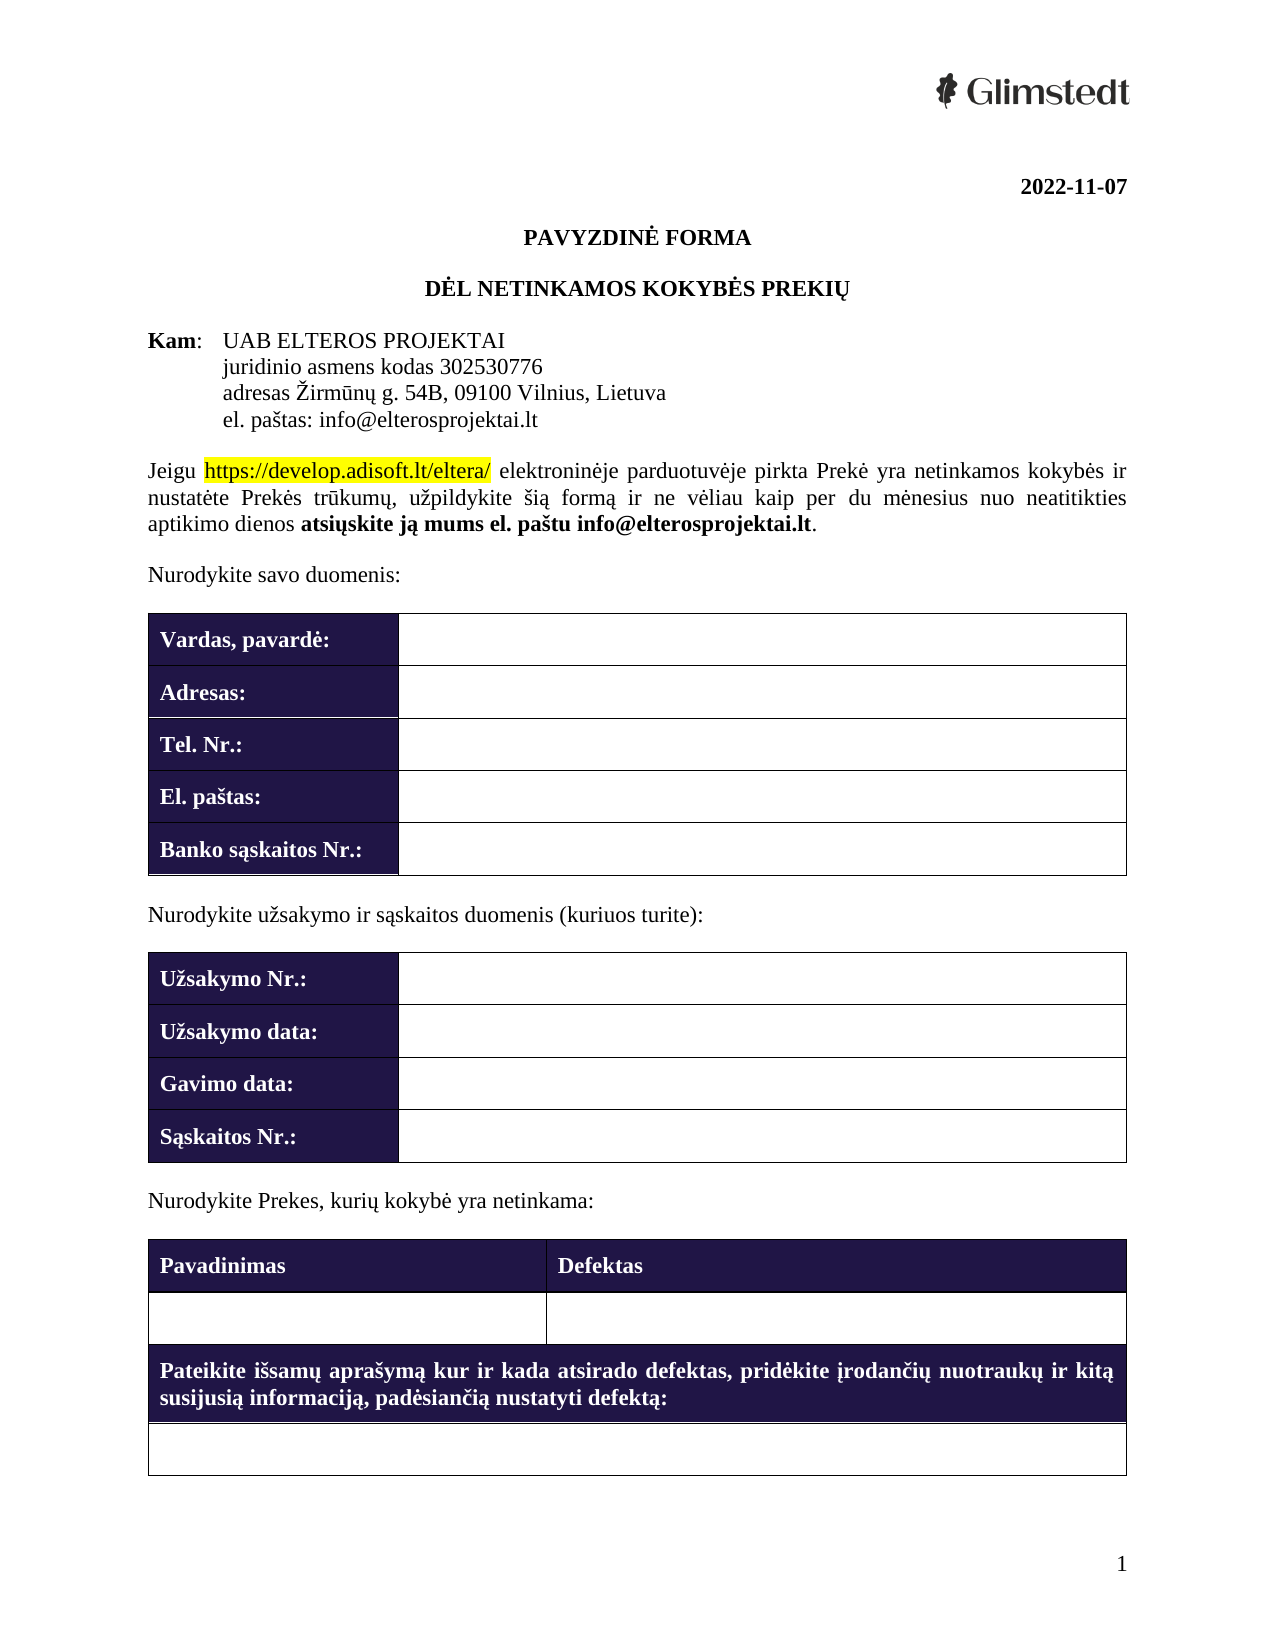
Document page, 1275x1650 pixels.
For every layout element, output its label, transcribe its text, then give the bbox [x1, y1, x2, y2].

table_cell Užsakymo data: [149, 1005, 398, 1057]
text Nurodykite Prekes, kurių kokybė yra netinkama: [148, 1188, 1127, 1214]
table_cell Banko sąskaitos Nr.: [149, 823, 398, 874]
table_header Defektas [547, 1240, 1126, 1291]
text Nurodykite savo duomenis: [148, 561, 1127, 588]
table_cell [399, 771, 1126, 822]
table_cell Sąskaitos Nr.: [149, 1110, 398, 1162]
text Jeigu https://develop.adisoft.lt/eltera/ elektroninėje parduotuvėje pirkta Prekė yra netinkamos kokybės ir nustatėte Prekės trūkumų, užpildykite šią formą ir ne vėliau kaip per du mėnesius nuo neatitikties aptikimo dienos atsiųskite ją mums el. paštu info@elterosprojektai.lt. [148, 457, 1127, 536]
table_cell [399, 1058, 1126, 1109]
table_cell [399, 666, 1126, 717]
table_cell Gavimo data: [149, 1058, 398, 1109]
table_cell [399, 1005, 1126, 1057]
table_cell Tel. Nr.: [149, 719, 398, 770]
table_cell [149, 1293, 546, 1344]
table_cell [399, 1110, 1126, 1162]
text 2022-11-07 [148, 173, 1127, 199]
table_cell [399, 719, 1126, 770]
table_header [399, 953, 1126, 1004]
table_header Pavadinimas [149, 1240, 546, 1291]
text PAVYZDINĖ FORMA [148, 224, 1127, 250]
table_cell Adresas: [149, 666, 398, 717]
table_header Vardas, pavardė: [149, 614, 398, 665]
text Nurodykite užsakymo ir sąskaitos duomenis (kuriuos turite): [148, 901, 1127, 927]
table_cell El. paštas: [149, 771, 398, 822]
picture [936, 73, 1130, 109]
table_header Užsakymo Nr.: [149, 953, 398, 1004]
table_cell [547, 1293, 1126, 1344]
table_cell [149, 1424, 1126, 1475]
text DĖL NETINKAMOS KOKYBĖS PREKIŲ [148, 275, 1127, 302]
table_header [399, 614, 1126, 665]
text Kam: UAB ELTEROS PROJEKTAI juridinio asmens kodas 302530776 adresas Žirmūnų g. 54B, 09100 Vilnius, Lietuva el. paštas: info@elterosprojektai.lt [148, 327, 1127, 432]
table_cell Pateikite išsamų aprašymą kur ir kada atsirado defektas, pridėkite įrodančių nuotraukų ir kitą susijusią informaciją, padėsiančią nustatyti defektą: [149, 1345, 1126, 1422]
table_cell [399, 823, 1126, 874]
